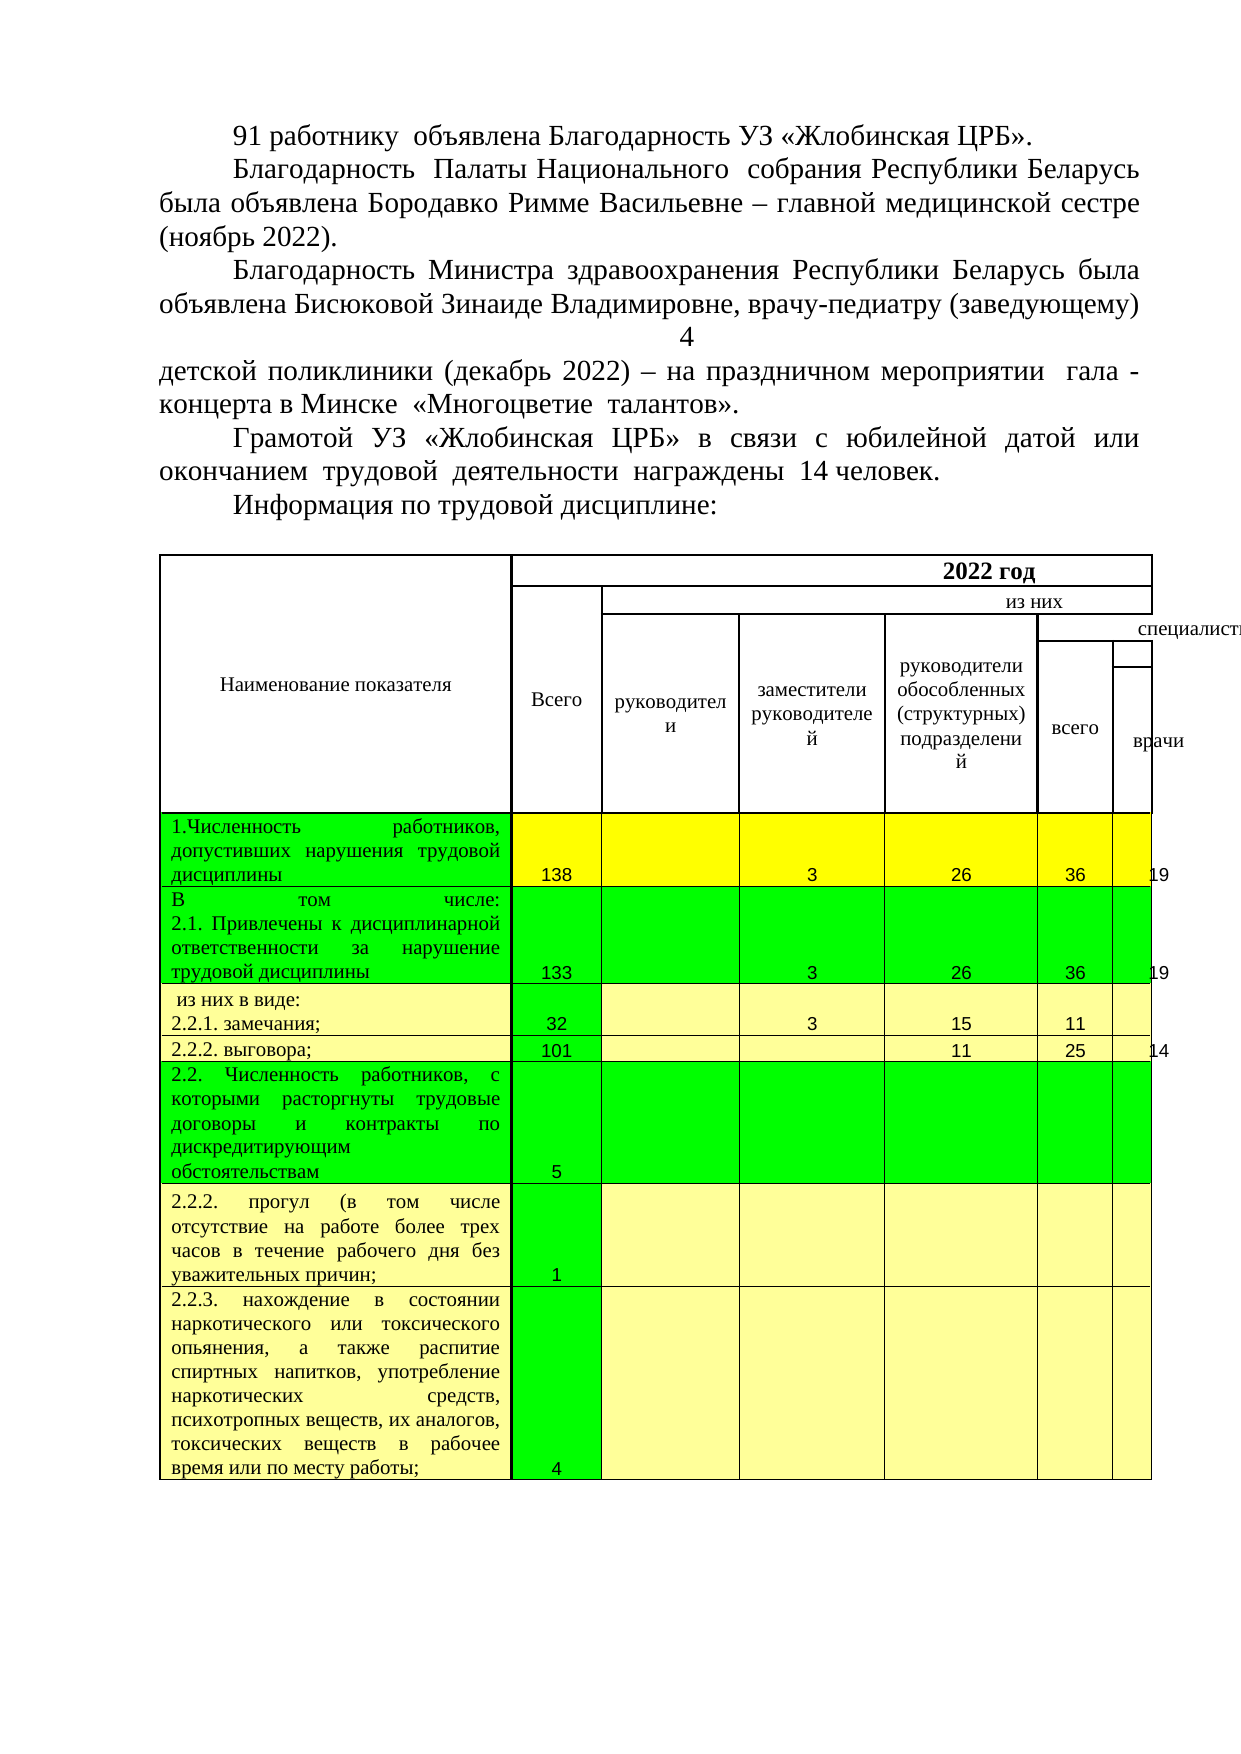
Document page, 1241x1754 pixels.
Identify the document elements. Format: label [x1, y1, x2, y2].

table_header [148, 118, 1152, 1614]
